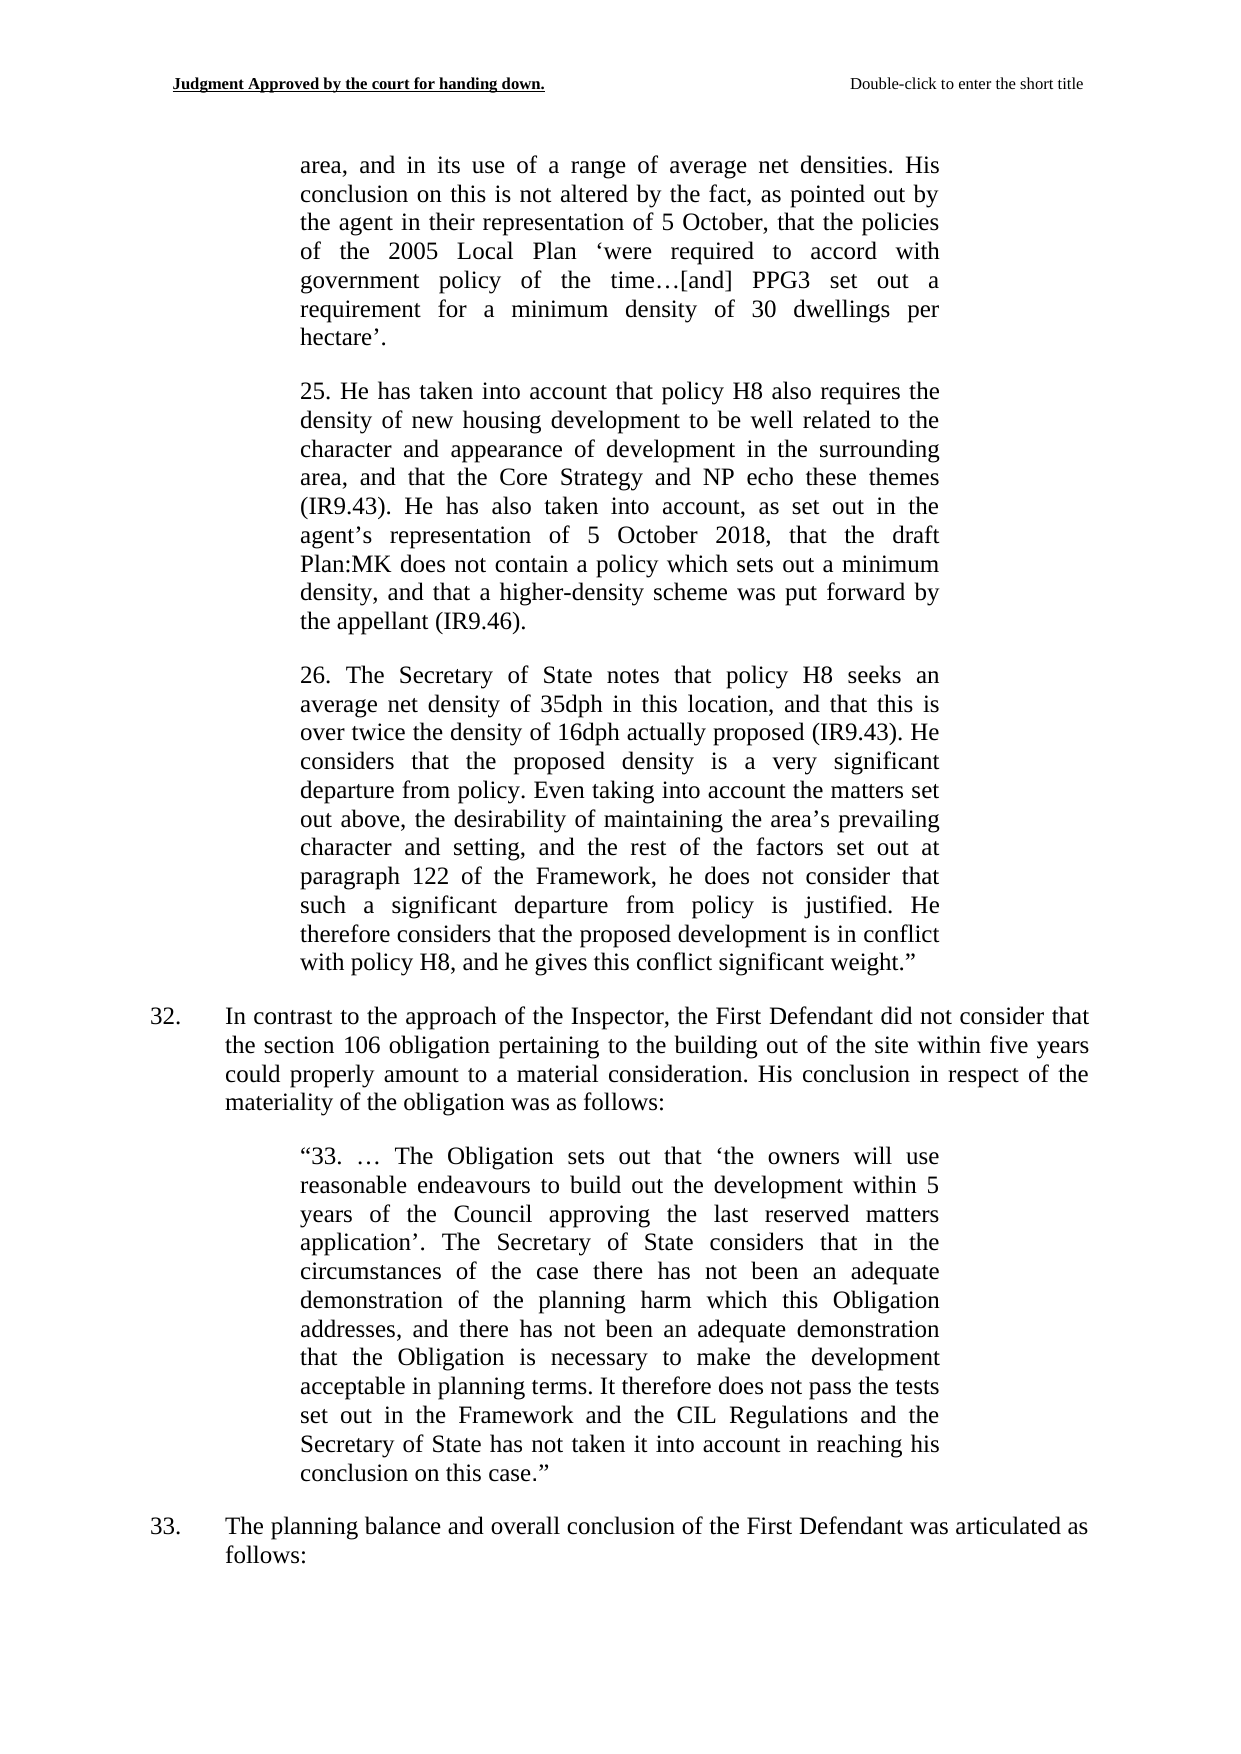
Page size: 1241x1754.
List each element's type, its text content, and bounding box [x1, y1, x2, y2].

text “33. … The Obligation sets out that ‘the owners will use reasonable endeavours to build out the development within 5 years of the Council approving the last reserved matters application’. The Secretary of State considers that in the circumstances of the case there has not been an adequate demonstration of the planning harm which this Obligation addresses, and there has not been an adequate demonstration that the Obligation is necessary to make the development acceptable in planning terms. It therefore does not pass the tests set out in the Framework and the CIL Regulations and the Secretary of State has not taken it into account in reaching his conclusion on this case.” [300, 1141, 940, 1486]
text In contrast to the approach of the Inspector, the First Defendant did not consider that the section 106 obligation pertaining to the building out of the site within five years could properly amount to a material consideration. His conclusion in respect of the materiality of the obligation was as follows: [150, 1001, 1090, 1116]
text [300, 150, 940, 351]
text 25. He has taken into account that policy H8 also requires the density of new housing development to be well related to the character and appearance of development in the surrounding area, and that the Core Strategy and NP echo these themes (IR9.43). He has also taken into account, as set out in the agent’s representation of 5 October 2018, that the draft Plan:MK does not contain a policy which sets out a minimum density, and that a higher-density scheme was put forward by the appellant (IR9.46). [300, 376, 940, 635]
text The planning balance and overall conclusion of the First Defendant was articulated as follows: [150, 1511, 1090, 1569]
text 26. The Secretary of State notes that policy H8 seeks an average net density of 35dph in this location, and that this is over twice the density of 16dph actually proposed (IR9.43). He considers that the proposed density is a very significant departure from policy. Even taking into account the matters set out above, the desirability of maintaining the area’s prevailing character and setting, and the rest of the factors set out at paragraph 122 of the Framework, he does not consider that such a significant departure from policy is justified. He therefore considers that the proposed development is in conflict with policy H8, and he gives this conflict significant weight.” [300, 660, 940, 976]
